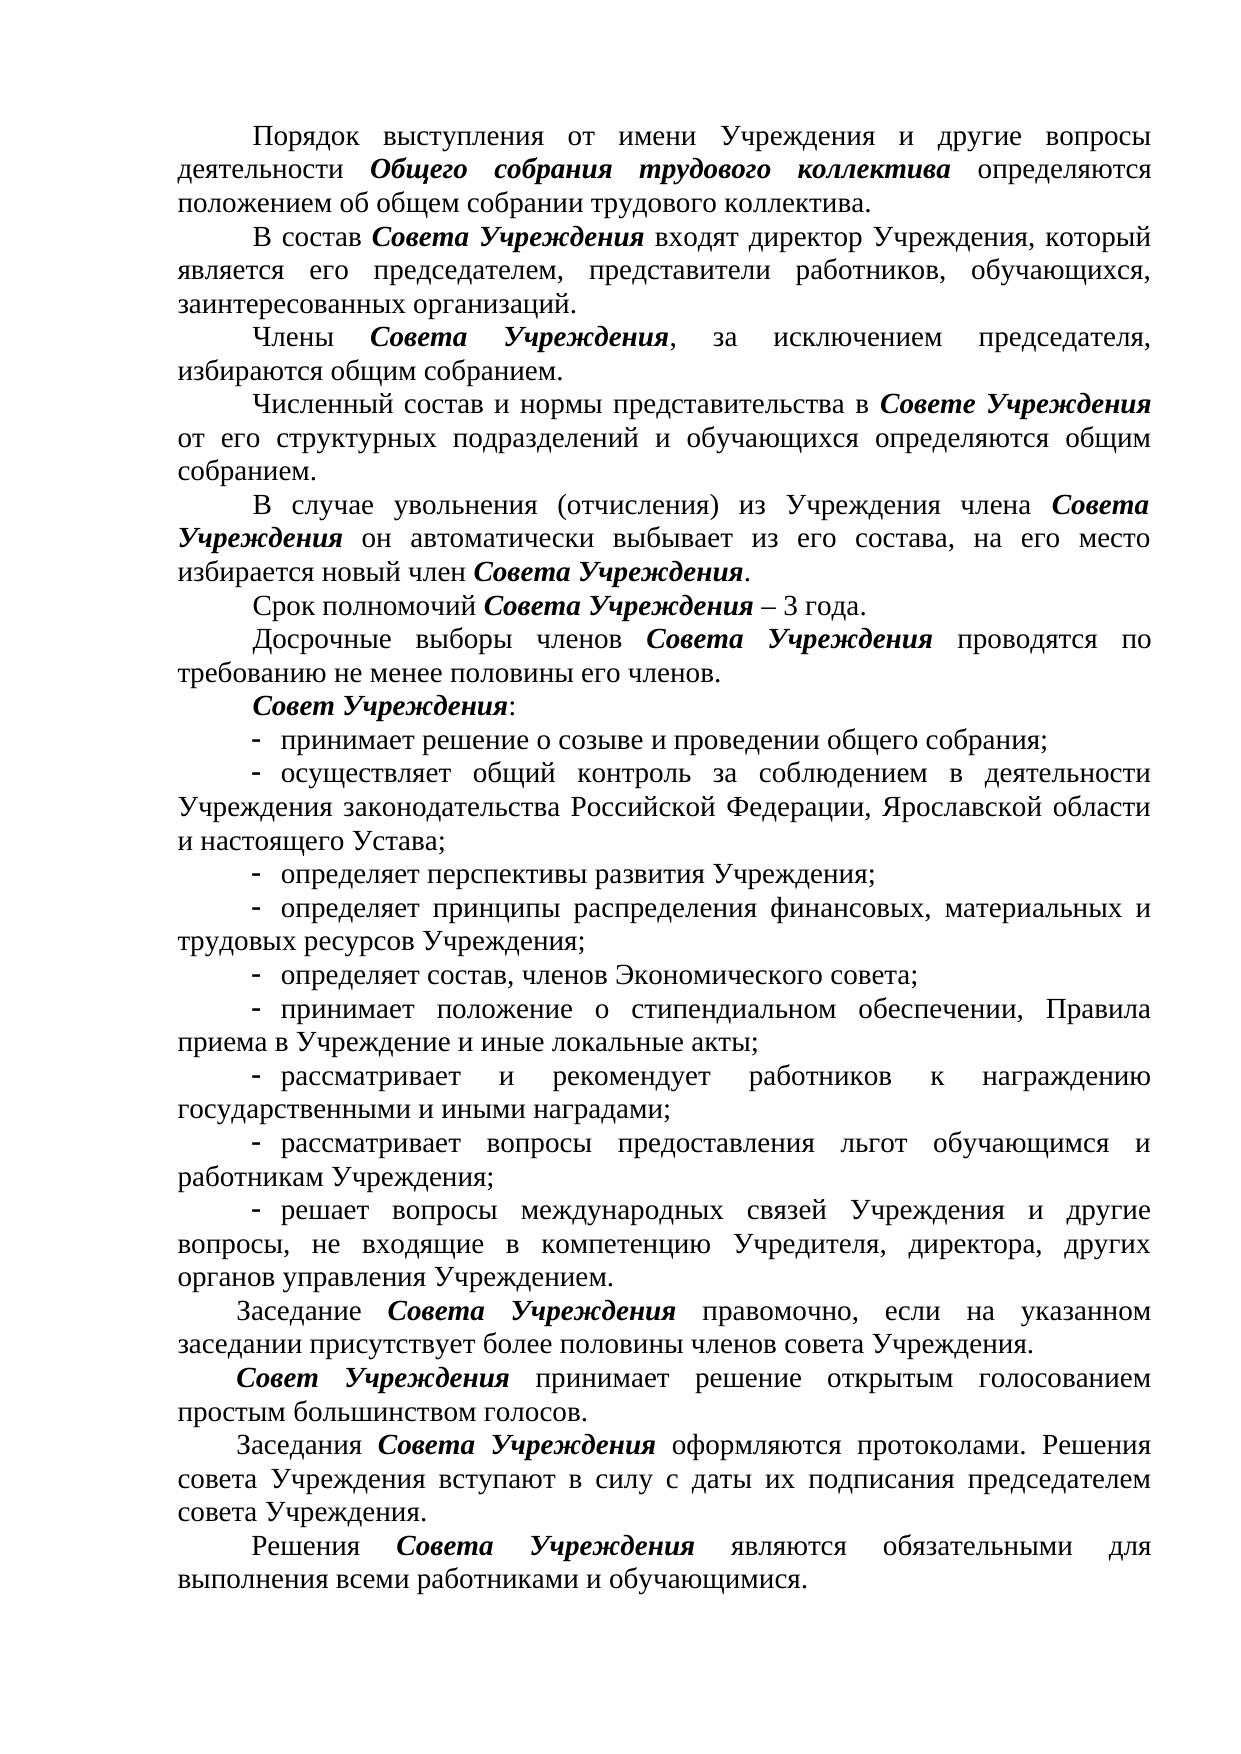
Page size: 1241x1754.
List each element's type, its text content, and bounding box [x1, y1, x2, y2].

list осуществляет общий контроль за соблюдением в деятельности Учреждения законодательства Российской Федерации, Ярославской области и настоящего Устава; [177, 756, 1152, 856]
list рассматривает вопросы предоставления льгот обучающимся и работникам Учреждения; [177, 1125, 1152, 1192]
text Срок полномочий Совета Учреждения – 3 года. [177, 588, 1152, 621]
list принимает положение о стипендиальном обеспечении, Правила приема в Учреждение и иные локальные акты; [177, 991, 1152, 1058]
text В состав Совета Учреждения входят директор Учреждения, который является его председателем, представители работников, обучающихся, заинтересованных организаций. [177, 219, 1152, 319]
text Совет Учреждения принимает решение открытым голосованием простым большинством голосов. [177, 1360, 1152, 1427]
list рассматривает и рекомендует работников к награждению государственными и иными наградами; [177, 1058, 1152, 1125]
list определяет принципы распределения финансовых, материальных и трудовых ресурсов Учреждения; [177, 890, 1152, 957]
text Заседание Совета Учреждения правомочно, если на указанном заседании присутствует более половины членов совета Учреждения. [177, 1293, 1152, 1360]
list решает вопросы международных связей Учреждения и другие вопросы, не входящие в компетенцию Учредителя, директора, других органов управления Учреждением. [177, 1192, 1152, 1293]
list определяет перспективы развития Учреждения; [177, 856, 1152, 890]
text Досрочные выборы членов Совета Учреждения проводятся по требованию не менее половины его членов. [177, 621, 1152, 688]
text В случае увольнения (отчисления) из Учреждения члена Совета Учреждения он автоматически выбывает из его состава, на его место избирается новый член Совета Учреждения. [177, 487, 1152, 588]
text Численный состав и нормы представительства в Совете Учреждения от его структурных подразделений и обучающихся определяются общим собранием. [177, 386, 1152, 487]
list принимает решение о созыве и проведении общего собрания; [177, 722, 1152, 756]
text Заседания Совета Учреждения оформляются протоколами. Решения совета Учреждения вступают в силу с даты их подписания председателем совета Учреждения. [177, 1427, 1152, 1528]
text Члены Совета Учреждения, за исключением председателя, избираются общим собранием. [177, 319, 1152, 386]
text Порядок выступления от имени Учреждения и другие вопросы деятельности Общего собрания трудового коллектива определяются положением об общем собрании трудового коллектива. [177, 118, 1152, 219]
text Совет Учреждения: [177, 688, 1152, 722]
list определяет состав, членов Экономического совета; [177, 957, 1152, 991]
text Решения Совета Учреждения являются обязательными для выполнения всеми работниками и обучающимися. [177, 1528, 1152, 1595]
